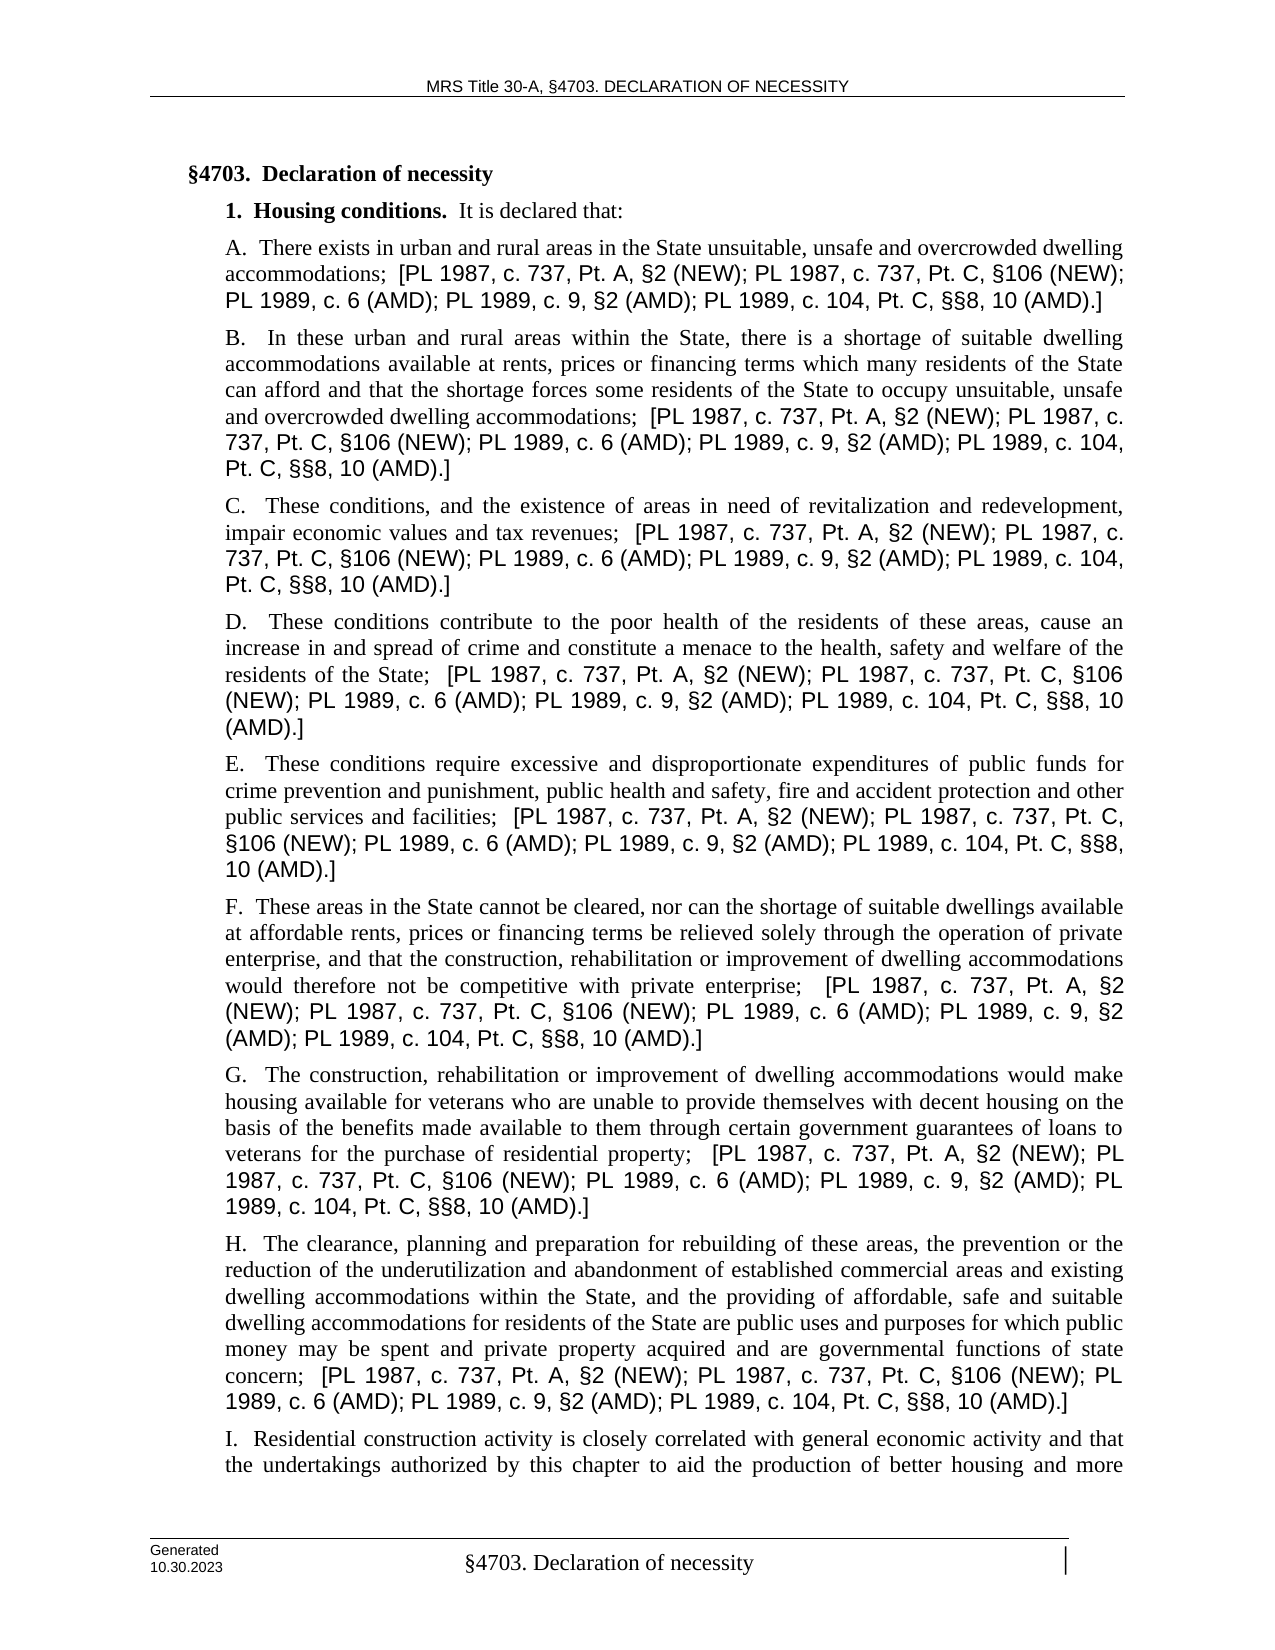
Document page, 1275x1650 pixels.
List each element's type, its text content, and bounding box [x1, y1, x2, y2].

text G. The construction, rehabilitation or improvement of dwelling accommodations would make housing available for veterans who are unable to provide themselves with decent housing on the basis of the benefits made available to them through certain government guarantees of loans to veterans for the purchase of residential property; [PL 1987, c. 737, Pt. A, §2 (NEW); PL 1987, c. 737, Pt. C, §106 (NEW); PL 1989, c. 6 (AMD); PL 1989, c. 9, §2 (AMD); PL 1989, c. 104, Pt. C, §§8, 10 (AMD).] [225, 1061, 1125, 1219]
text F. These areas in the State cannot be cleared, nor can the shortage of suitable dwellings available at affordable rents, prices or financing terms be relieved solely through the operation of private enterprise, and that the construction, rehabilitation or improvement of dwelling accommodations would therefore not be competitive with private enterprise; [PL 1987, c. 737, Pt. A, §2 (NEW); PL 1987, c. 737, Pt. C, §106 (NEW); PL 1989, c. 6 (AMD); PL 1989, c. 9, §2 (AMD); PL 1989, c. 104, Pt. C, §§8, 10 (AMD).] [225, 893, 1125, 1051]
text A. There exists in urban and rural areas in the State unsuitable, unsafe and overcrowded dwelling accommodations; [PL 1987, c. 737, Pt. A, §2 (NEW); PL 1987, c. 737, Pt. C, §106 (NEW); PL 1989, c. 6 (AMD); PL 1989, c. 9, §2 (AMD); PL 1989, c. 104, Pt. C, §§8, 10 (AMD).] [225, 234, 1125, 313]
text B. In these urban and rural areas within the State, there is a shortage of suitable dwelling accommodations available at rents, prices or financing terms which many residents of the State can afford and that the shortage forces some residents of the State to occupy unsuitable, unsafe and overcrowded dwelling accommodations; [PL 1987, c. 737, Pt. A, §2 (NEW); PL 1987, c. 737, Pt. C, §106 (NEW); PL 1989, c. 6 (AMD); PL 1989, c. 9, §2 (AMD); PL 1989, c. 104, Pt. C, §§8, 10 (AMD).] [225, 323, 1125, 482]
text C. These conditions, and the existence of areas in need of revitalization and redevelopment, impair economic values and tax revenues; [PL 1987, c. 737, Pt. A, §2 (NEW); PL 1987, c. 737, Pt. C, §106 (NEW); PL 1989, c. 6 (AMD); PL 1989, c. 9, §2 (AMD); PL 1989, c. 104, Pt. C, §§8, 10 (AMD).] [225, 492, 1125, 598]
text H. The clearance, planning and preparation for rebuilding of these areas, the prevention or the reduction of the underutilization and abandonment of established commercial areas and existing dwelling accommodations within the State, and the providing of affordable, safe and suitable dwelling accommodations for residents of the State are public uses and purposes for which public money may be spent and private property acquired and are governmental functions of state concern; [PL 1987, c. 737, Pt. A, §2 (NEW); PL 1987, c. 737, Pt. C, §106 (NEW); PL 1989, c. 6 (AMD); PL 1989, c. 9, §2 (AMD); PL 1989, c. 104, Pt. C, §§8, 10 (AMD).] [225, 1230, 1125, 1414]
text 1. Housing conditions. It is declared that: [187, 197, 1125, 223]
text §4703. Declaration of necessity [187, 160, 1125, 187]
text D. These conditions contribute to the poor health of the residents of these areas, cause an increase in and spread of crime and constitute a menace to the health, safety and welfare of the residents of the State; [PL 1987, c. 737, Pt. A, §2 (NEW); PL 1987, c. 737, Pt. C, §106 (NEW); PL 1989, c. 6 (AMD); PL 1989, c. 9, §2 (AMD); PL 1989, c. 104, Pt. C, §§8, 10 (AMD).] [225, 608, 1125, 740]
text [225, 1425, 1125, 1478]
text E. These conditions require excessive and disproportionate expenditures of public funds for crime prevention and punishment, public health and safety, fire and accident protection and other public services and facilities; [PL 1987, c. 737, Pt. A, §2 (NEW); PL 1987, c. 737, Pt. C, §106 (NEW); PL 1989, c. 6 (AMD); PL 1989, c. 9, §2 (AMD); PL 1989, c. 104, Pt. C, §§8, 10 (AMD).] [225, 750, 1125, 882]
